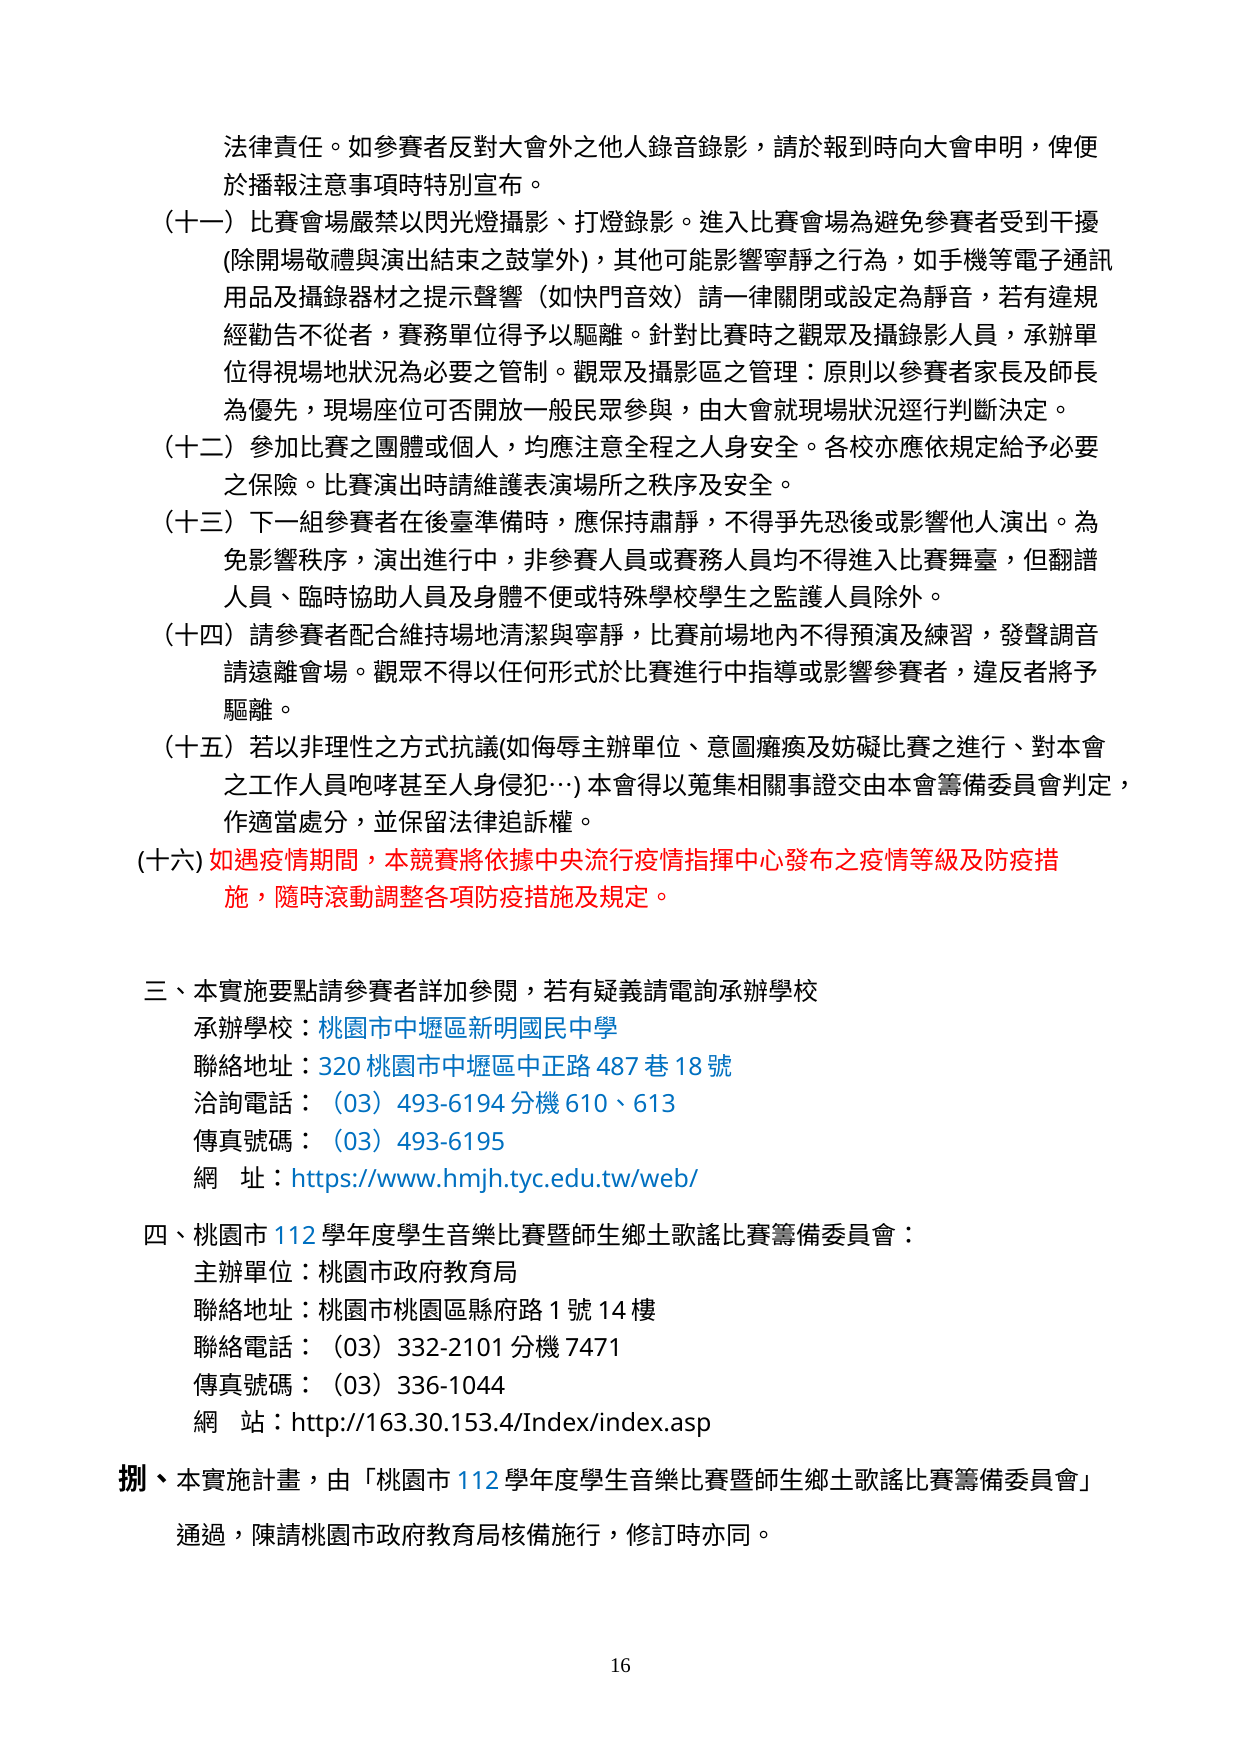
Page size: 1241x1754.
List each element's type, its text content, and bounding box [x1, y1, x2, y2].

text 捌、本實施計畫，由「桃園市112學年度學生音樂比賽暨師生鄉土歌謠比賽籌備委員會」通過，陳請桃園市政府教育局核備施行，修訂時亦同。 [118, 1439, 1122, 1552]
text 承辦學校：桃園市中壢區新明國民中學 [118, 1008, 1122, 1046]
text （十一）比賽會場嚴禁以閃光燈攝影、打燈錄影。進入比賽會場為避免參賽者受到干擾(除開場敬禮與演出結束之鼓掌外)，其他可能影響寧靜之行為，如手機等電子通訊用品及攝錄器材之提示聲響（如快門音效）請一律關閉或設定為靜音，若有違規經勸告不從者，賽務單位得予以驅離。針對比賽時之觀眾及攝錄影人員，承辦單位得視場地狀況為必要之管制。觀眾及攝影區之管理：原則以參賽者家長及師長為優先，現場座位可否開放一般民眾參與，由大會就現場狀況逕行判斷決定。 [149, 202, 1122, 427]
text 聯絡地址：桃園市桃園區縣府路1號14樓 [118, 1289, 1122, 1327]
text （十二）參加比賽之團體或個人，均應注意全程之人身安全。各校亦應依規定給予必要之保險。比賽演出時請維護表演場所之秩序及安全。 [149, 427, 1122, 502]
text 洽詢電話：（03）493-6194分機610、613 [118, 1083, 1122, 1121]
text 三、本實施要點請參賽者詳加參閱，若有疑義請電詢承辦學校 [118, 971, 1122, 1008]
text 聯絡地址：320桃園市中壢區中正路487巷18號 [118, 1046, 1122, 1083]
text （十三）下一組參賽者在後臺準備時，應保持肅靜，不得爭先恐後或影響他人演出。為免影響秩序，演出進行中，非參賽人員或賽務人員均不得進入比賽舞臺，但翻譜人員、臨時協助人員及身體不便或特殊學校學生之監護人員除外。 [149, 502, 1122, 614]
text 主辦單位：桃園市政府教育局 [118, 1252, 1122, 1289]
text (十六) 如遇疫情期間，本競賽將依據中央流行疫情指揮中心發布之疫情等級及防疫措 [118, 839, 1122, 877]
text 施，隨時滾動調整各項防疫措施及規定。 [118, 877, 1122, 914]
text 傳真號碼：（03）493-6195 [118, 1121, 1122, 1158]
text 聯絡電話：（03）332-2101分機7471 [118, 1327, 1122, 1364]
text 網 址：https://www.hmjh.tyc.edu.tw/web/ [118, 1158, 1122, 1196]
text 傳真號碼：（03）336-1044 [118, 1364, 1122, 1402]
text 四、桃園市112學年度學生音樂比賽暨師生鄉土歌謠比賽籌備委員會： [118, 1214, 1122, 1252]
text 網 站：http://163.30.153.4/Index/index.asp [118, 1402, 1122, 1439]
text （十五）若以非理性之方式抗議(如侮辱主辦單位、意圖癱瘓及妨礙比賽之進行、對本會之工作人員咆哮甚至人身侵犯…) 本會得以蒐集相關事證交由本會籌備委員會判定，作適當處分，並保留法律追訴權。 [149, 727, 1122, 839]
text （十四）請參賽者配合維持場地清潔與寧靜，比賽前場地內不得預演及練習，發聲調音請遠離會場。觀眾不得以任何形式於比賽進行中指導或影響參賽者，違反者將予驅離。 [149, 614, 1122, 727]
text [149, 127, 1122, 202]
